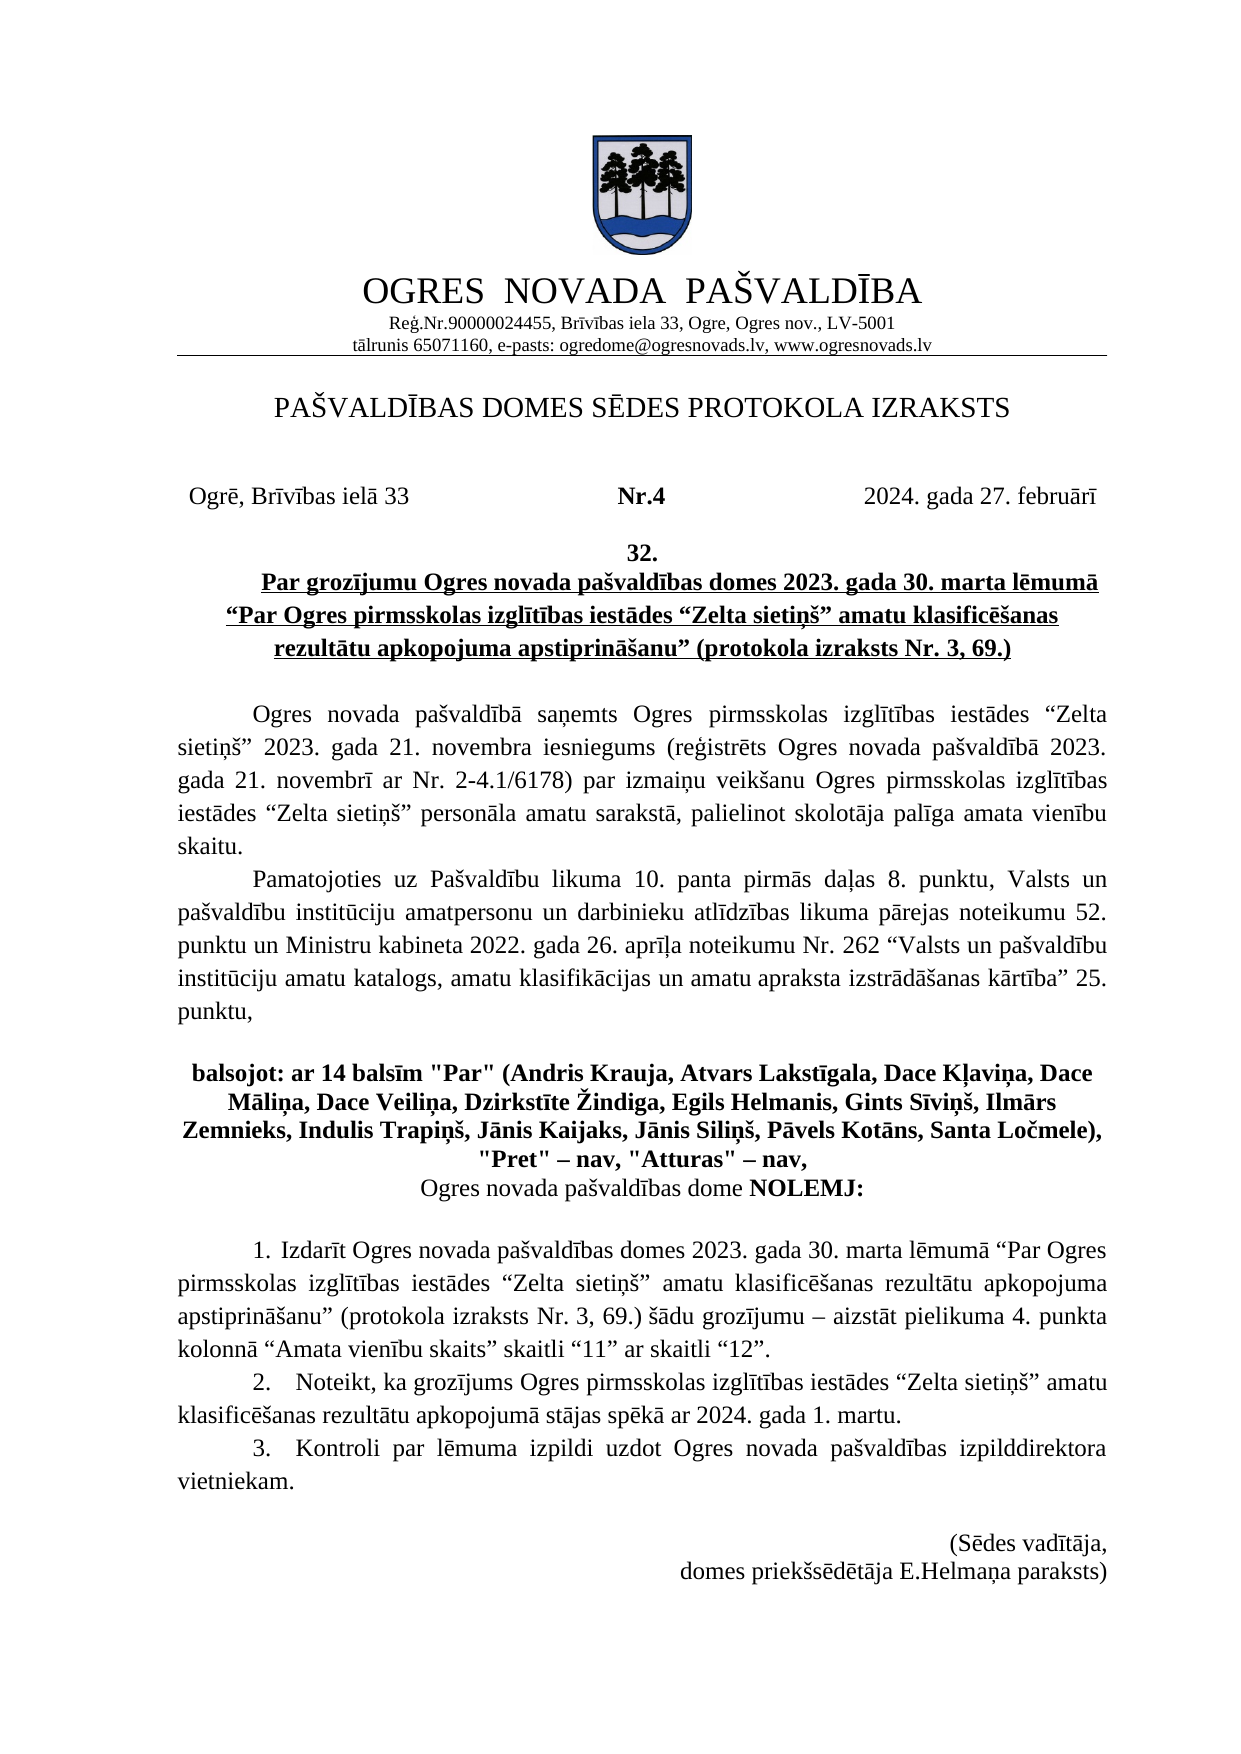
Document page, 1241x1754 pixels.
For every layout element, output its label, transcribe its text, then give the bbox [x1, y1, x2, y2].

text Reģ.Nr.90000024455, Brīvības iela 33, Ogre, Ogres nov., LV-5001 [177, 312, 1107, 333]
picture [592, 135, 692, 255]
list Noteikt, ka grozījums Ogres pirmsskolas izglītības iestādes “Zelta sietiņš” amatu klasificēšanas rezultātu apkopojumā stājas spēkā ar 2024. gada 1. martu. [177, 1367, 1107, 1429]
text 32. [177, 538, 1107, 567]
text tālrunis 65071160, e-pasts: ogredome@ogresnovads.lv, www.ogresnovads.lv [177, 333, 1107, 355]
text balsojot: ar 14 balsīm "Par" (Andris Krauja, Atvars Lakstīgala, Dace Kļaviņa, Dace Māliņa, Dace Veiliņa, Dzirkstīte Žindiga, Egils Helmanis, Gints Sīviņš, Ilmārs Zemnieks, Indulis Trapiņš, Jānis Kaijaks, Jānis Siliņš, Pāvels Kotāns, Santa Ločmele), "Pret" – nav, "Atturas" – nav, [177, 1058, 1107, 1173]
text (Sēdes vadītāja, [214, 1528, 1107, 1556]
text Ogres novada pašvaldības dome NOLEMJ: [177, 1173, 1107, 1202]
text domes priekšsēdētāja E.Helmaņa paraksts) [214, 1556, 1107, 1585]
table_header 2024. gada 27. februārī [797, 481, 1107, 509]
text Ogres novada pašvaldībā saņemts Ogres pirmsskolas izglītības iestādes “Zelta sietiņš” 2023. gada 21. novembra iesniegums (reģistrēts Ogres novada pašvaldībā 2023. gada 21. novembrī ar Nr. 2-4.1/6178) par izmaiņu veikšanu Ogres pirmsskolas izglītības iestādes “Zelta sietiņš” personāla amatu sarakstā, palielinot skolotāja palīga amata vienību skaitu. [177, 699, 1107, 860]
table_header Ogrē, Brīvības ielā 33 [177, 481, 487, 509]
text PAŠVALDĪBAS DOMES SĒDES PROTOKOLA IZRAKSTS [177, 390, 1107, 423]
list Kontroli par lēmuma izpildi uzdot Ogres novada pašvaldības izpilddirektora vietniekam. [177, 1433, 1107, 1495]
table_header Nr.4 [487, 481, 797, 509]
list Izdarīt Ogres novada pašvaldības domes 2023. gada 30. marta lēmumā “Par Ogres pirmsskolas izglītības iestādes “Zelta sietiņš” amatu klasificēšanas rezultātu apkopojuma apstiprināšanu” (protokola izraksts Nr. 3, 69.) šādu grozījumu – aizstāt pielikuma 4. punkta kolonnā “Amata vienību skaits” skaitli “11” ar skaitli “12”. [177, 1235, 1107, 1363]
text Pamatojoties uz Pašvaldību likuma 10. panta pirmās daļas 8. punktu, Valsts un pašvaldību institūciju amatpersonu un darbinieku atlīdzības likuma pārejas noteikumu 52. punktu un Ministru kabineta 2022. gada 26. aprīļa noteikumu Nr. 262 “Valsts un pašvaldību institūciju amatu katalogs, amatu klasifikācijas un amatu apraksta izstrādāšanas kārtība” 25. punktu, [177, 864, 1107, 1025]
text Par grozījumu Ogres novada pašvaldības domes 2023. gada 30. marta lēmumā “Par Ogres pirmsskolas izglītības iestādes “Zelta sietiņš” amatu klasificēšanas rezultātu apkopojuma apstiprināšanu” (protokola izraksts Nr. 3, 69.) [177, 567, 1107, 662]
text OGRES NOVADA PAŠVALDĪBA [177, 269, 1107, 312]
